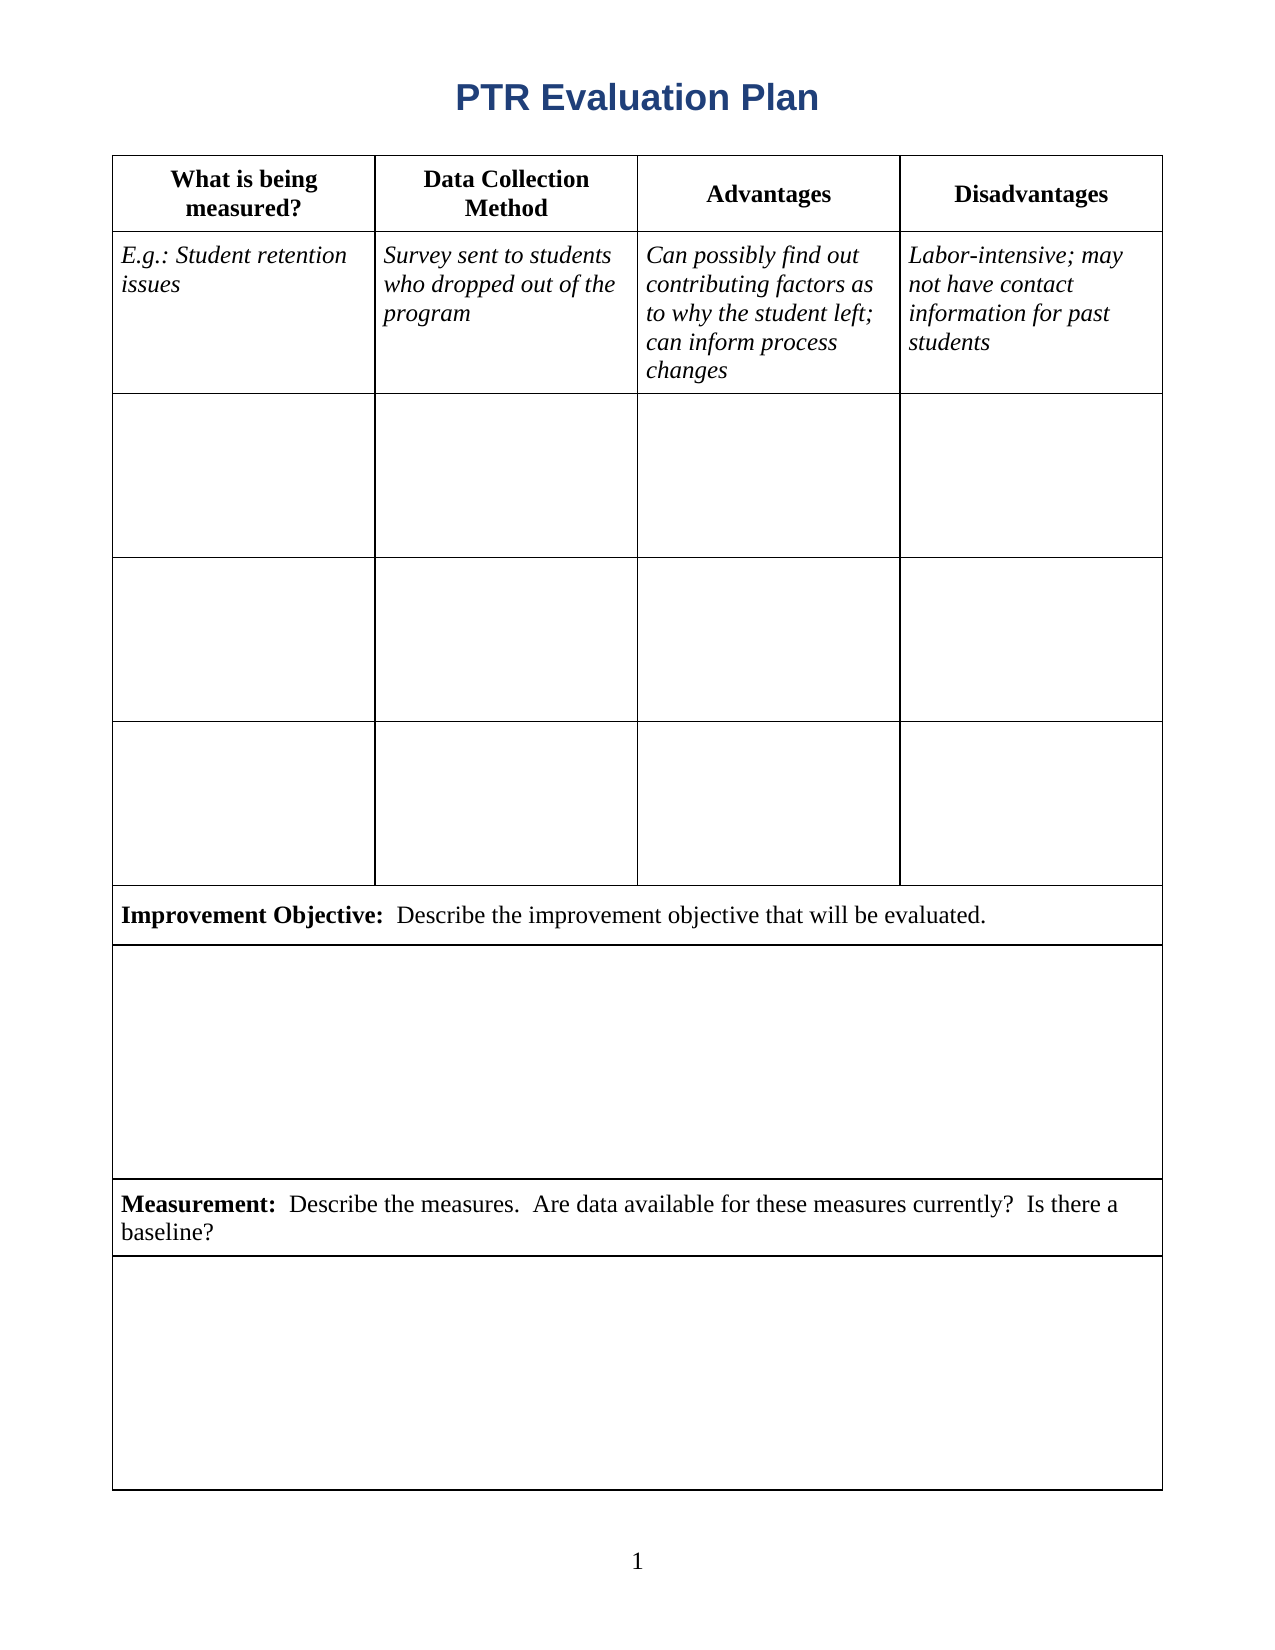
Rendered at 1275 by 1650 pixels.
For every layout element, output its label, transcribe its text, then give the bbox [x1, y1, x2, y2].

table_cell [376, 558, 637, 721]
table_cell [113, 558, 374, 721]
table_cell [113, 394, 374, 557]
table_cell [638, 394, 899, 557]
table_cell Measurement: Describe the measures. Are data available for these measures currently? Is there a baseline? [113, 1180, 1162, 1255]
table_cell [638, 558, 899, 721]
table_header What is being measured? [113, 156, 374, 231]
table_cell [901, 558, 1162, 721]
table_cell Can possibly find out contributing factors as to why the student left; can inform process changes [638, 232, 899, 393]
table_cell [376, 722, 637, 885]
table_header Data Collection Method [376, 156, 637, 231]
table_cell [638, 722, 899, 885]
table_cell [113, 946, 1162, 1178]
table_cell Survey sent to students who dropped out of the program [376, 232, 637, 393]
table_cell [113, 1257, 1162, 1489]
table_cell Improvement Objective: Describe the improvement objective that will be evaluated. [113, 886, 1162, 944]
table_cell [376, 394, 637, 557]
table_header Advantages [638, 156, 899, 231]
table_cell Labor-intensive; may not have contact information for past students [901, 232, 1162, 393]
table_header Disadvantages [901, 156, 1162, 231]
table_cell [901, 394, 1162, 557]
table_cell [113, 722, 374, 885]
table_cell E.g.: Student retention issues [113, 232, 374, 393]
table_cell [901, 722, 1162, 885]
